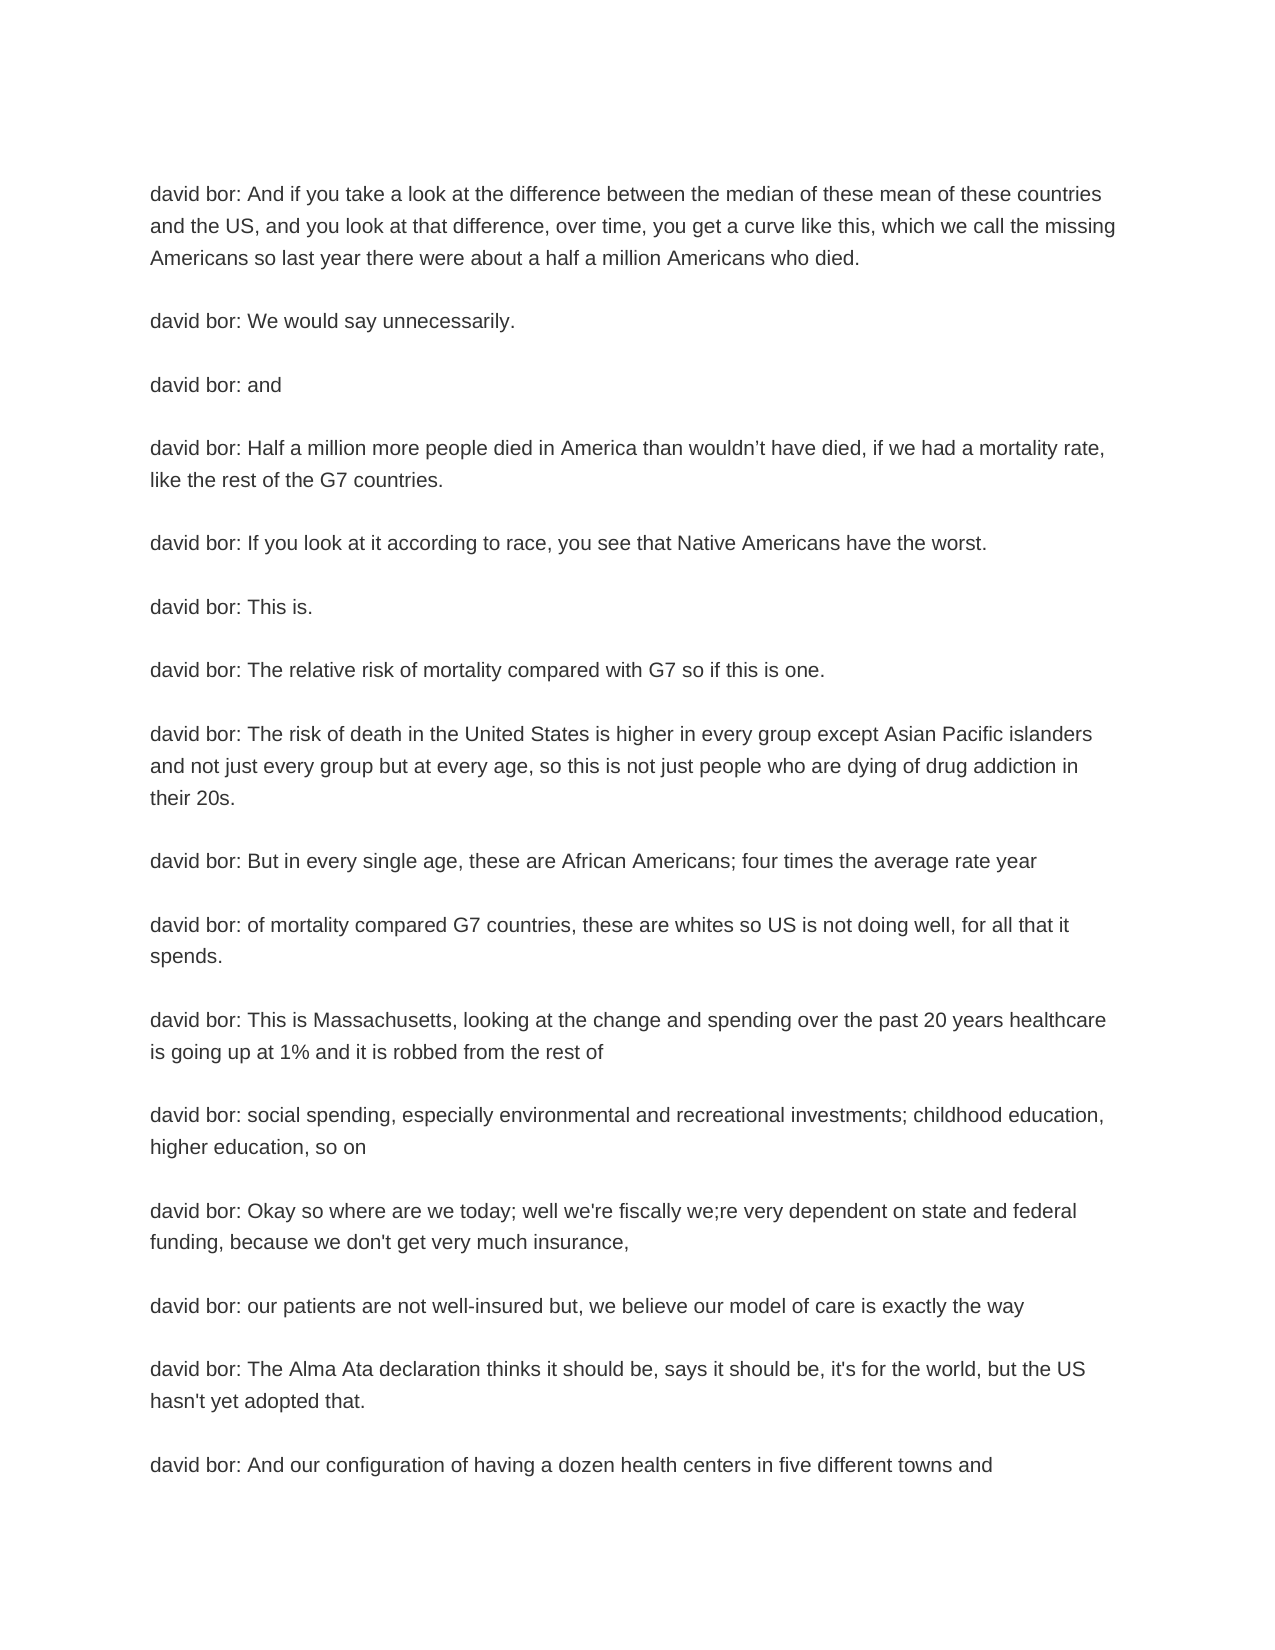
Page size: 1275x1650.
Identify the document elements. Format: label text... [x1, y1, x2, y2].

text david bor: This is. [150, 595, 1125, 619]
text david bor: social spending, especially environmental and recreational investments; childhood education, higher education, so on [150, 1103, 1125, 1159]
text david bor: and [150, 372, 1125, 396]
text david bor: our patients are not well-insured but, we believe our model of care is exactly the way [150, 1294, 1125, 1318]
text david bor: And if you take a look at the difference between the median of these mean of these countries and the US, and you look at that difference, over time, you get a curve like this, which we call the missing Americans so last year there were about a half a million Americans who died. [150, 182, 1125, 269]
text david bor: And our configuration of having a dozen health centers in five different towns and [150, 1453, 1125, 1477]
text david bor: This is Massachusetts, looking at the change and spending over the past 20 years healthcare is going up at 1% and it is robbed from the rest of [150, 1008, 1125, 1063]
text david bor: of mortality compared G7 countries, these are whites so US is not doing well, for all that it spends. [150, 912, 1125, 968]
text david bor: The Alma Ata declaration thinks it should be, says it should be, it's for the world, but the US hasn't yet adopted that. [150, 1357, 1125, 1413]
text david bor: The relative risk of mortality compared with G7 so if this is one. [150, 658, 1125, 682]
text david bor: The risk of death in the United States is higher in every group except Asian Pacific islanders and not just every group but at every age, so this is not just people who are dying of drug addiction in their 20s. [150, 722, 1125, 809]
text david bor: Half a million more people died in America than wouldn’t have died, if we had a mortality rate, like the rest of the G7 countries. [150, 436, 1125, 492]
text david bor: If you look at it according to race, you see that Native Americans have the worst. [150, 531, 1125, 555]
text david bor: But in every single age, these are African Americans; four times the average rate year [150, 849, 1125, 873]
text david bor: We would say unnecessarily. [150, 309, 1125, 333]
text david bor: Okay so where are we today; well we're fiscally we;re very dependent on state and federal funding, because we don't get very much insurance, [150, 1198, 1125, 1254]
